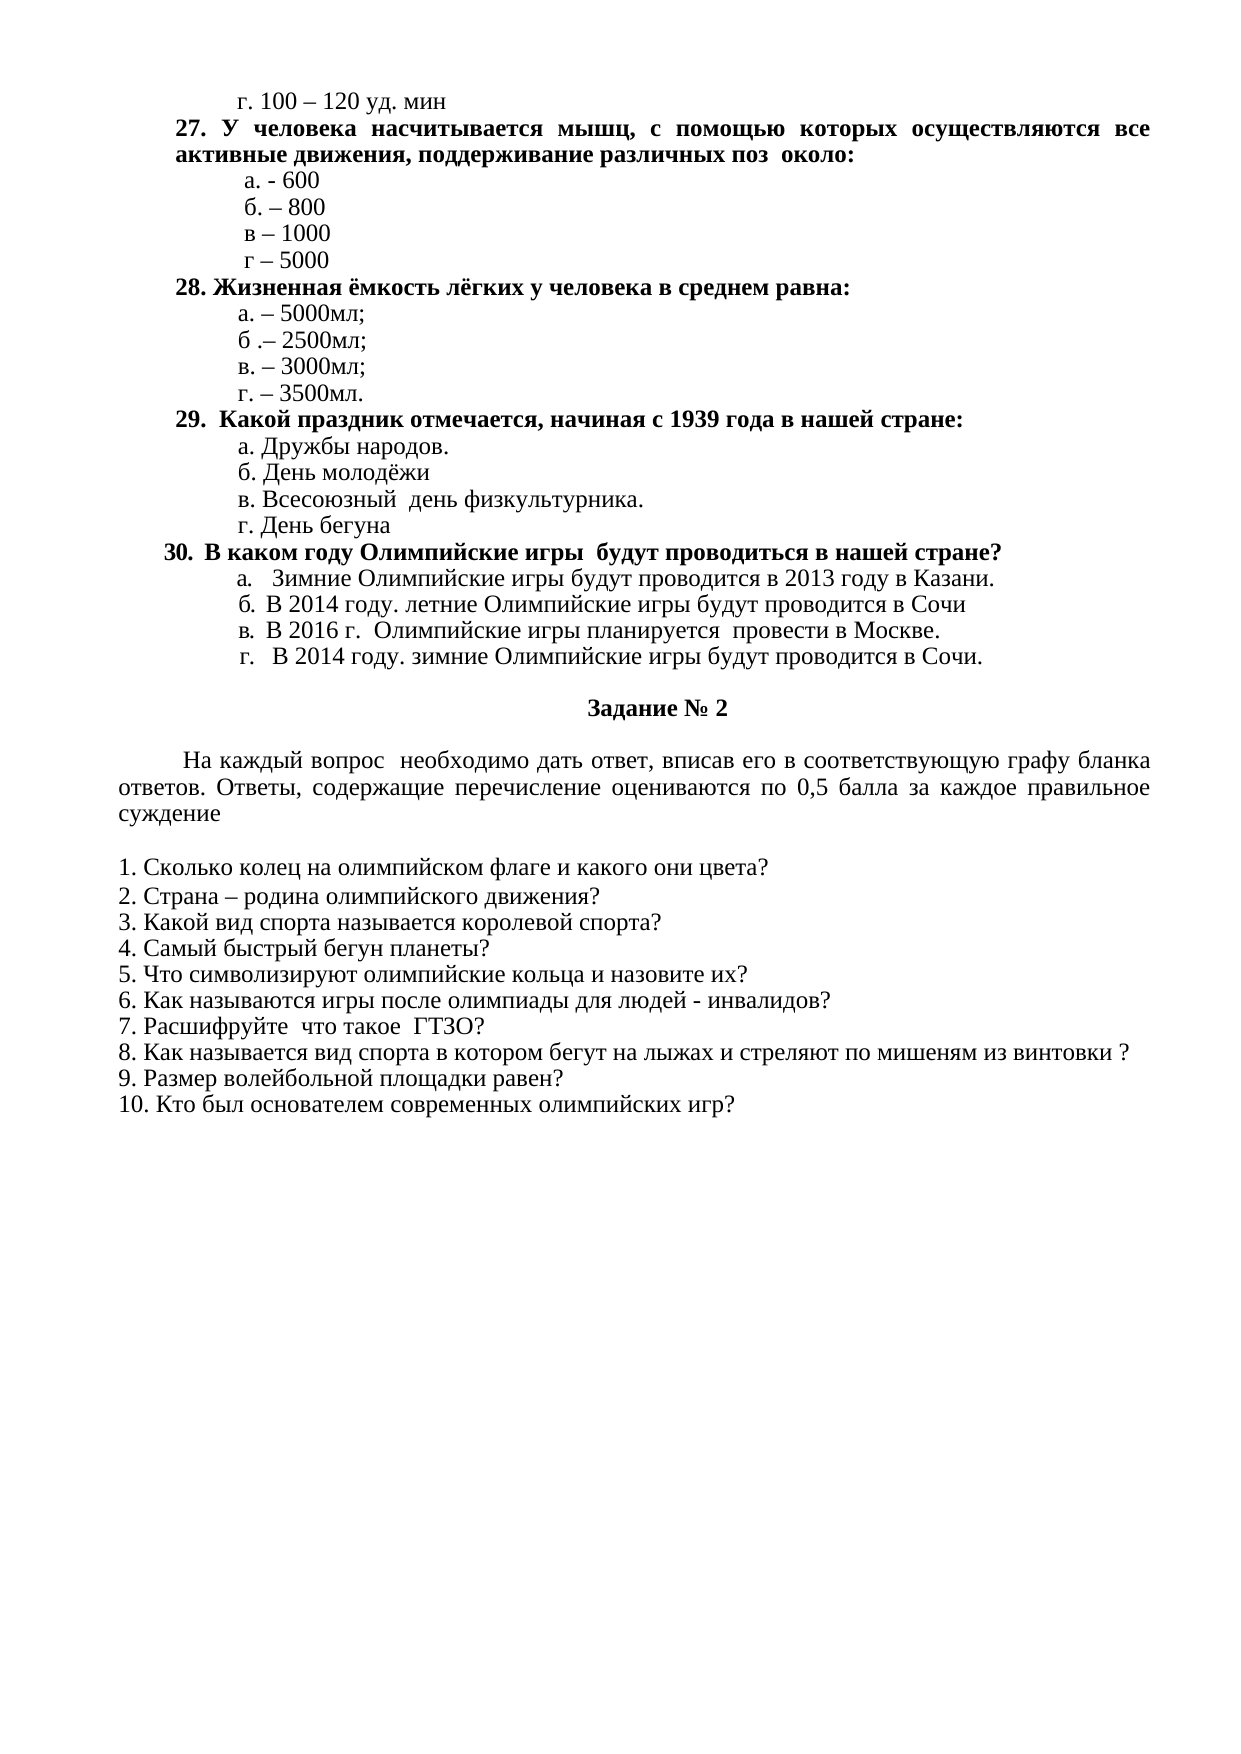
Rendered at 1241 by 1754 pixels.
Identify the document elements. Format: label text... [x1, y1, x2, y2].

text б. День молодёжи [175, 460, 1152, 486]
text 6. Как называются игры после олимпиады для людей - инвалидов? [118, 988, 1152, 1014]
text 3. Какой вид спорта называется королевой спорта? [118, 910, 1152, 936]
text г. 100 – 120 уд. мин [118, 89, 1152, 115]
text 8. Как называется вид спорта в котором бегут на лыжах и стреляют по мишеням из винтовки ? [118, 1040, 1152, 1066]
text а. – 5000мл; [175, 301, 1152, 327]
text 4. Самый быстрый бегун планеты? [118, 936, 1152, 962]
text г. День бегуна [175, 513, 1152, 539]
text 2. Страна – родина олимпийского движения? [118, 881, 1152, 910]
text а. Дружбы народов. [175, 433, 1152, 459]
text 27. У человека насчитывается мышц, с помощью которых осуществляются все активные движения, поддерживание различных поз около: [175, 115, 1152, 167]
text г. – 3500мл. [175, 380, 1152, 406]
text Задание № 2 [163, 696, 1152, 722]
text г – 5000 [175, 247, 1152, 273]
text 7. Расшифруйте что такое ГТЗО? [118, 1014, 1152, 1040]
text 10. Кто был основателем современных олимпийских игр? [118, 1092, 1152, 1118]
text г. В 2014 году. зимние Олимпийские игры будут проводится в Сочи. [163, 644, 1152, 670]
text в. Всесоюзный день физкультурника. [175, 487, 1152, 513]
text в. – 3000мл; [175, 354, 1152, 380]
text б. – 800 [175, 194, 1152, 220]
text а. Зимние Олимпийские игры будут проводится в 2013 году в Казани. [163, 566, 1152, 592]
text в. В 2016 г. Олимпийские игры планируется провести в Москве. [163, 618, 1152, 644]
text в – 1000 [175, 221, 1152, 247]
text 29. Какой праздник отмечается, начиная с 1939 года в нашей стране: [175, 407, 1152, 433]
text 1. Сколько колец на олимпийском флаге и какого они цвета? [118, 852, 1152, 881]
text 28. Жизненная ёмкость лёгких у человека в среднем равна: [175, 274, 1152, 300]
text б .– 2500мл; [175, 327, 1152, 353]
text б. В 2014 году. летние Олимпийские игры будут проводится в Сочи [163, 592, 1152, 618]
text 9. Размер волейбольной площадки равен? [118, 1066, 1152, 1092]
text На каждый вопрос необходимо дать ответ, вписав его в соответствующую графу бланка ответов. Ответы, содержащие перечисление оцениваются по 0,5 балла за каждое правильное суждение [118, 748, 1152, 826]
text 30. В каком году Олимпийские игры будут проводиться в нашей стране? [164, 540, 1152, 566]
text 5. Что символизируют олимпийские кольца и назовите их? [118, 962, 1152, 988]
text а. - 600 [175, 168, 1152, 194]
